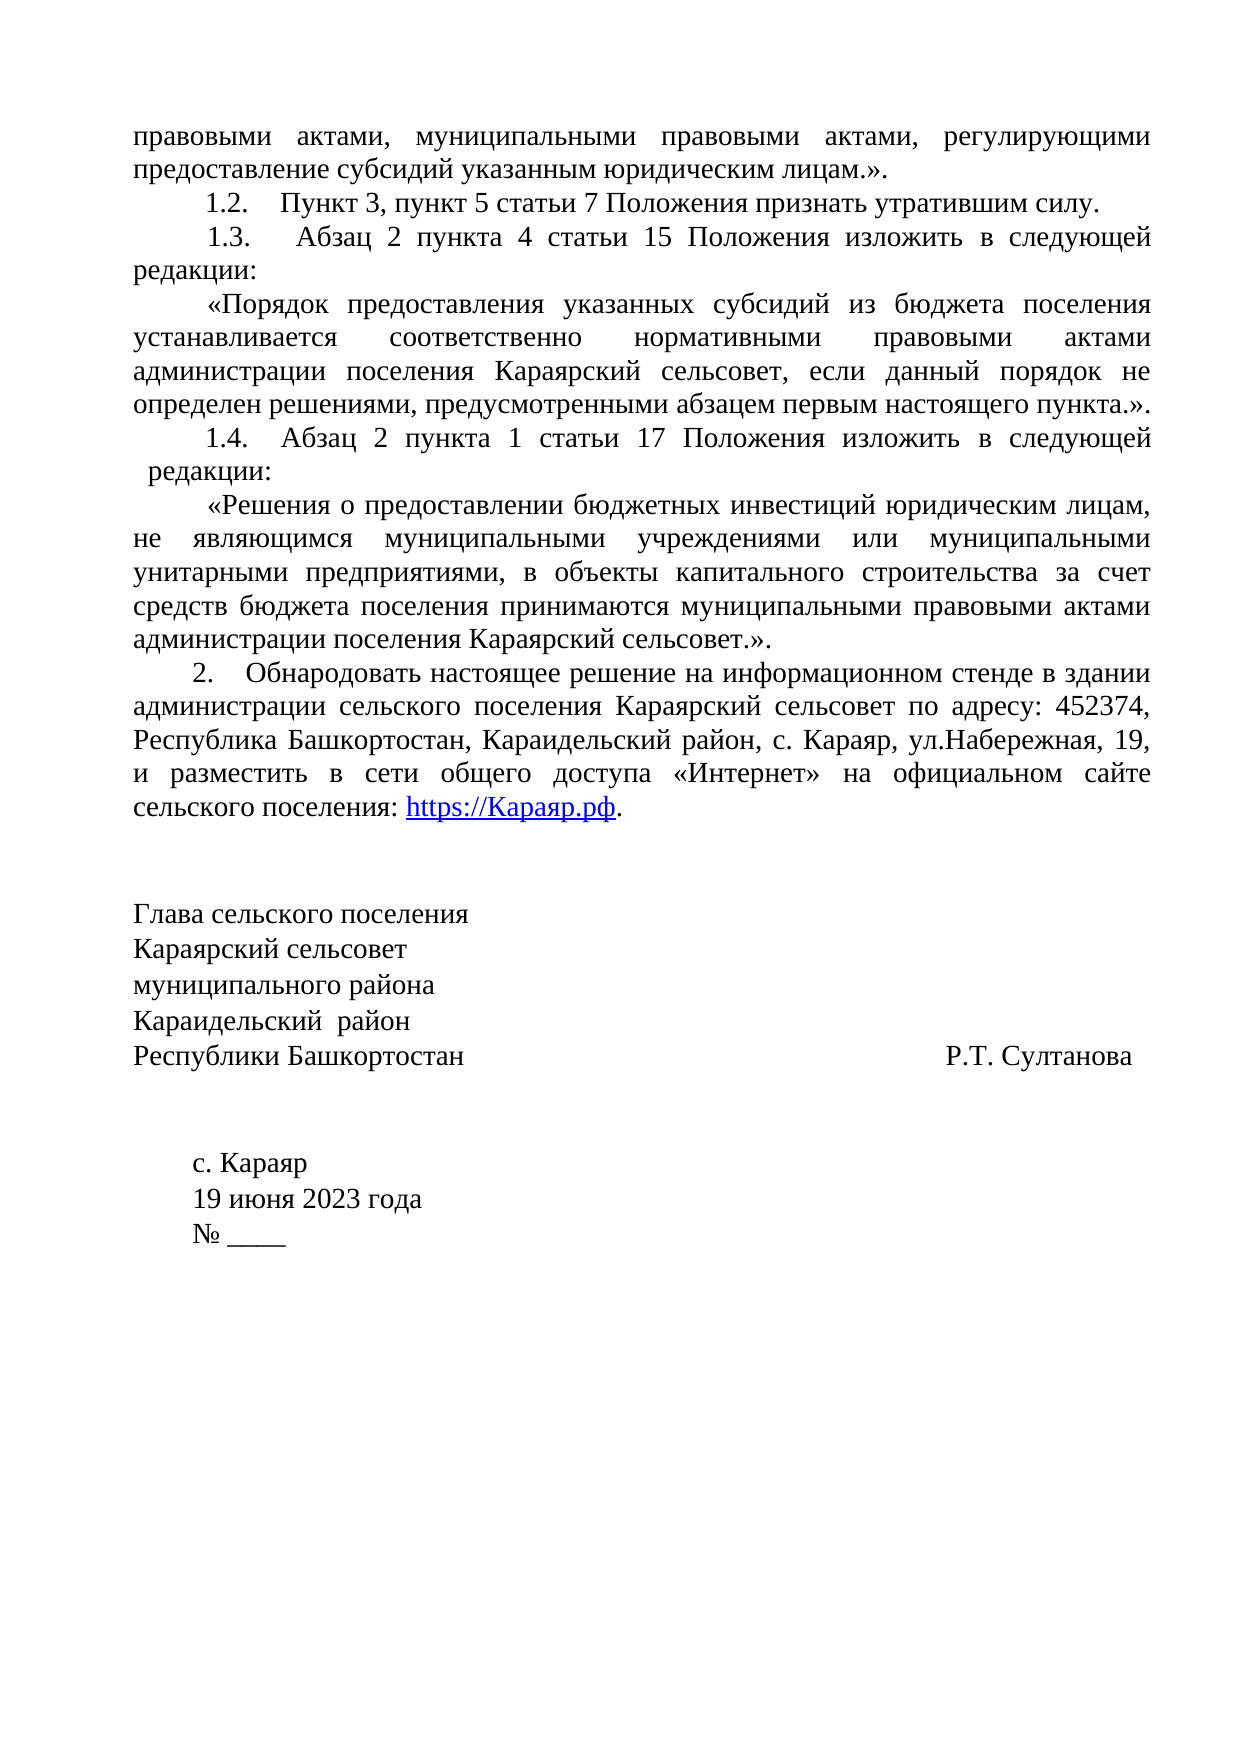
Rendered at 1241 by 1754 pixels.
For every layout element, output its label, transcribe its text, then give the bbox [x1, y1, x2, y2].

list Обнародовать настоящее решение на информационном стенде в здании администрации сельского поселения Караярский сельсовет по адресу: 452374, Республика Башкортостан, Караидельский район, с. Караяр, ул.Набережная, 19, и разместить в сети общего доступа «Интернет» на официальном сайте сельского поселения: https://Караяр.рф. [133, 655, 1152, 822]
text муниципального района [133, 967, 1152, 1001]
text с. Караяр [133, 1145, 1152, 1179]
text «Решения о предоставлении бюджетных инвестиций юридическим лицам, не являющимся муниципальными учреждениями или муниципальными унитарными предприятиями, в объекты капитального строительства за счет средств бюджета поселения принимаются муниципальными правовыми актами администрации поселения Караярский сельсовет.». [133, 487, 1152, 655]
text 19 июня 2023 года [133, 1181, 1152, 1214]
list Пункт 3, пункт 5 статьи 7 Положения признать утратившим силу. [205, 185, 1152, 219]
list Абзац 2 пункта 4 статьи 15 Положения изложить в следующей редакции: [133, 219, 1152, 286]
text Глава сельского поселения [133, 896, 1152, 929]
text № ____ [133, 1216, 1152, 1250]
text Караидельский район [133, 1003, 1152, 1036]
text «Порядок предоставления указанных субсидий из бюджета поселения устанавливается соответственно нормативными правовыми актами администрации поселения Караярский сельсовет, если данный порядок не определен решениями, предусмотренными абзацем первым настоящего пункта.». [133, 286, 1152, 420]
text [133, 118, 1152, 185]
text Республики Башкортостан Р.Т. Султанова [133, 1038, 1152, 1072]
list Абзац 2 пункта 1 статьи 17 Положения изложить в следующей редакции: [148, 420, 1152, 487]
text Караярский сельсовет [133, 931, 1152, 965]
